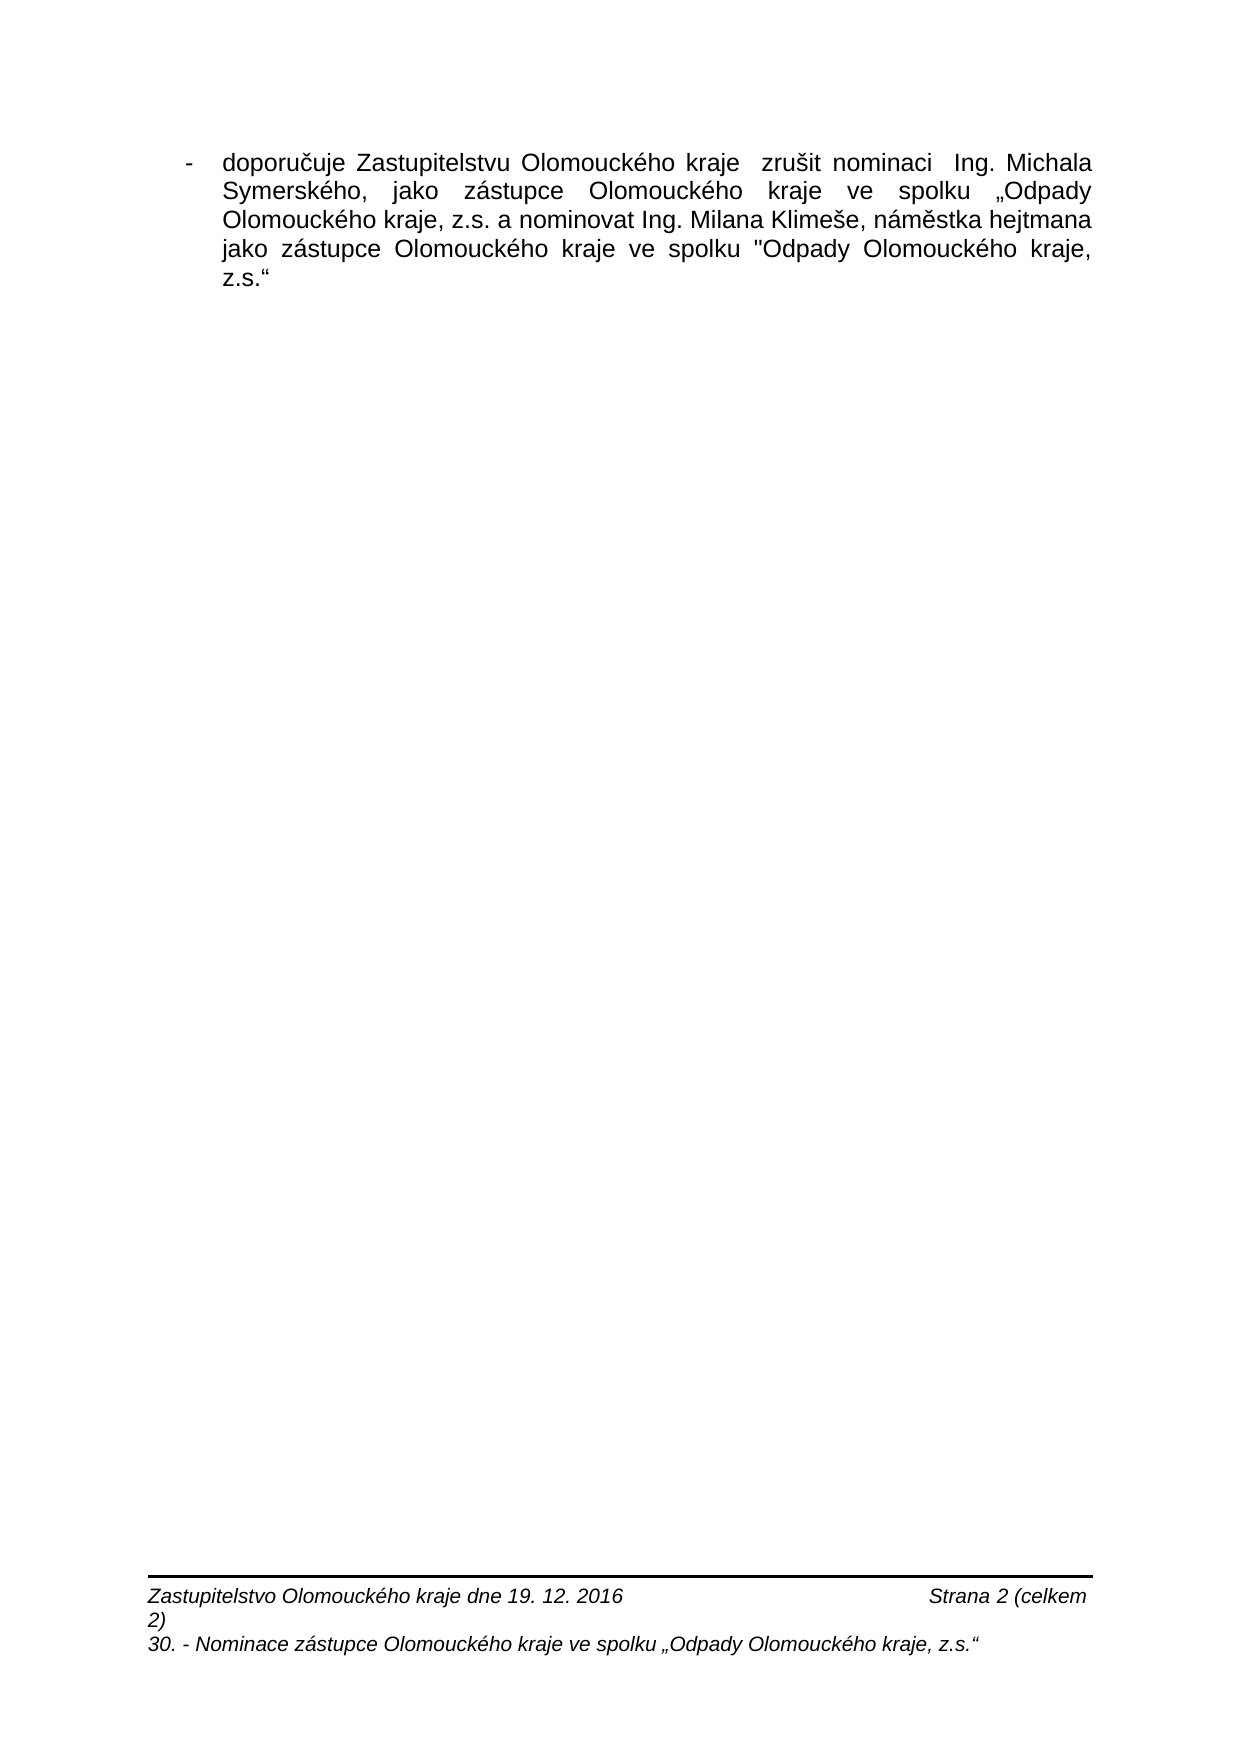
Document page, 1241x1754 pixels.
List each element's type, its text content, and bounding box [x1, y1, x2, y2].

list doporučuje Zastupitelstvu Olomouckého kraje zrušit nominaci Ing. Michala Symerského, jako zástupce Olomouckého kraje ve spolku „Odpady Olomouckého kraje, z.s. a nominovat Ing. Milana Klimeše, náměstka hejtmana jako zástupce Olomouckého kraje ve spolku "Odpady Olomouckého kraje, z.s.“ [185, 148, 1093, 291]
